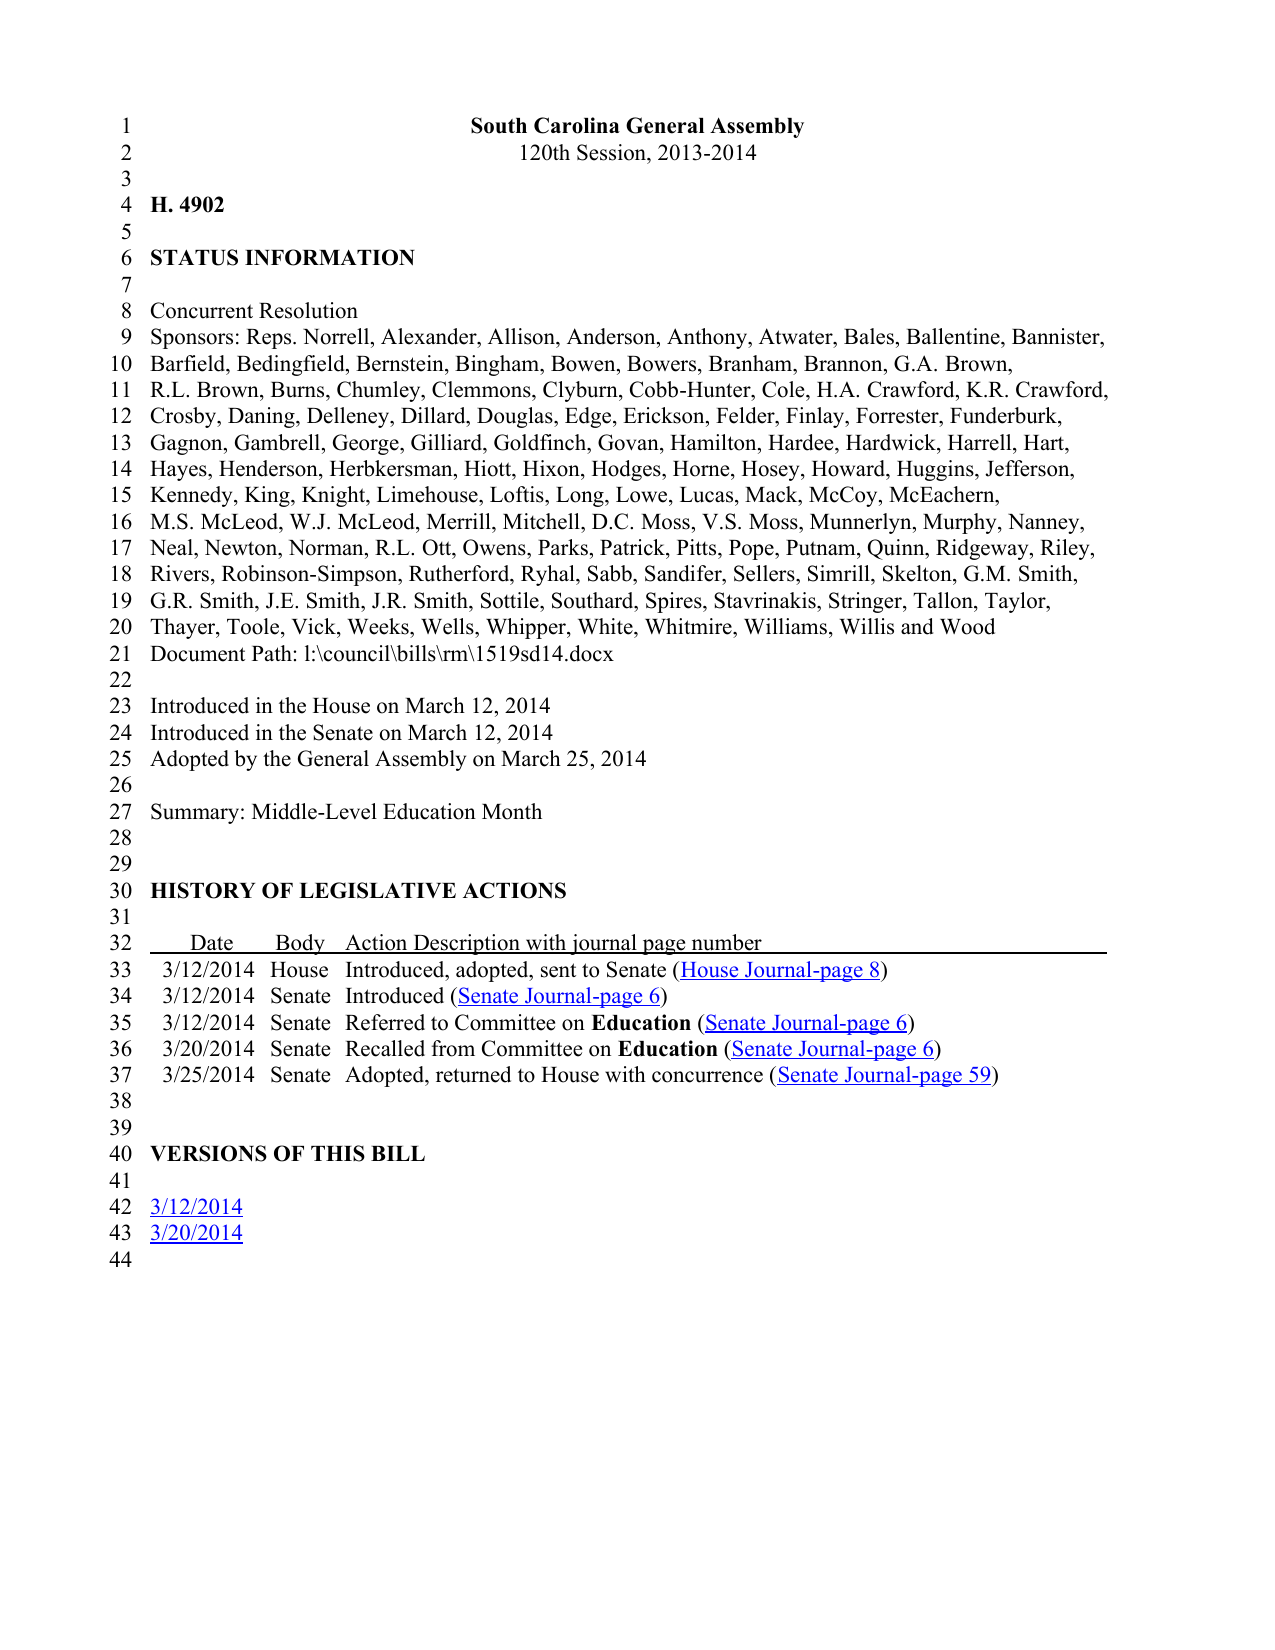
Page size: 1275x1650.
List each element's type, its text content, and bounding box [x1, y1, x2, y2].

text 120th Session, 2013-2014 [150, 139, 1125, 165]
text 3/12/2014 Senate Introduced (Senate Journal-page 6) [150, 982, 1125, 1008]
text H. 4902 [150, 192, 1125, 218]
text 3/20/2014 Senate Recalled from Committee on Education (Senate Journal-page 6) [150, 1035, 1125, 1061]
text 3/12/2014 [150, 1193, 1125, 1219]
text Introduced in the House on March 12, 2014 [150, 692, 1125, 719]
text 3/12/2014 Senate Referred to Committee on Education (Senate Journal-page 6) [150, 1008, 1125, 1035]
text HISTORY OF LEGISLATIVE ACTIONS [150, 877, 1125, 903]
text Adopted by the General Assembly on March 25, 2014 [150, 745, 1125, 771]
text 3/25/2014 Senate Adopted, returned to House with concurrence (Senate Journal-page 59) [150, 1061, 1125, 1088]
text Date Body Action Description with journal page number [150, 929, 1125, 956]
text South Carolina General Assembly [150, 112, 1125, 139]
text Summary: Middle-Level Education Month [150, 798, 1125, 824]
text 3/20/2014 [150, 1219, 1125, 1246]
text Document Path: l:\council\bills\rm\1519sd14.docx [150, 639, 1125, 666]
text Sponsors: Reps. Norrell, Alexander, Allison, Anderson, Anthony, Atwater, Bales, Ballentine, Bannister, Barfield, Bedingfield, Bernstein, Bingham, Bowen, Bowers, Branham, Brannon, G.A. Brown, R.L. Brown, Burns, Chumley, Clemmons, Clyburn, Cobb-Hunter, Cole, H.A. Crawford, K.R. Crawford, Crosby, Daning, Delleney, Dillard, Douglas, Edge, Erickson, Felder, Finlay, Forrester, Funderburk, Gagnon, Gambrell, George, Gilliard, Goldfinch, Govan, Hamilton, Hardee, Hardwick, Harrell, Hart, Hayes, Henderson, Herbkersman, Hiott, Hixon, Hodges, Horne, Hosey, Howard, Huggins, Jefferson, Kennedy, King, Knight, Limehouse, Loftis, Long, Lowe, Lucas, Mack, McCoy, McEachern, M.S. McLeod, W.J. McLeod, Merrill, Mitchell, D.C. Moss, V.S. Moss, Munnerlyn, Murphy, Nanney, Neal, Newton, Norman, R.L. Ott, Owens, Parks, Patrick, Pitts, Pope, Putnam, Quinn, Ridgeway, Riley, Rivers, Robinson-Simpson, Rutherford, Ryhal, Sabb, Sandifer, Sellers, Simrill, Skelton, G.M. Smith, G.R. Smith, J.E. Smith, J.R. Smith, Sottile, Southard, Spires, Stavrinakis, Stringer, Tallon, Taylor, Thayer, Toole, Vick, Weeks, Wells, Whipper, White, Whitmire, Williams, Willis and Wood [150, 323, 1125, 639]
text Concurrent Resolution [150, 297, 1125, 323]
text 3/12/2014 House Introduced, adopted, sent to Senate (House Journal-page 8) [150, 956, 1125, 982]
text STATUS INFORMATION [150, 244, 1125, 271]
text VERSIONS OF THIS BILL [150, 1140, 1125, 1167]
text Introduced in the Senate on March 12, 2014 [150, 719, 1125, 745]
